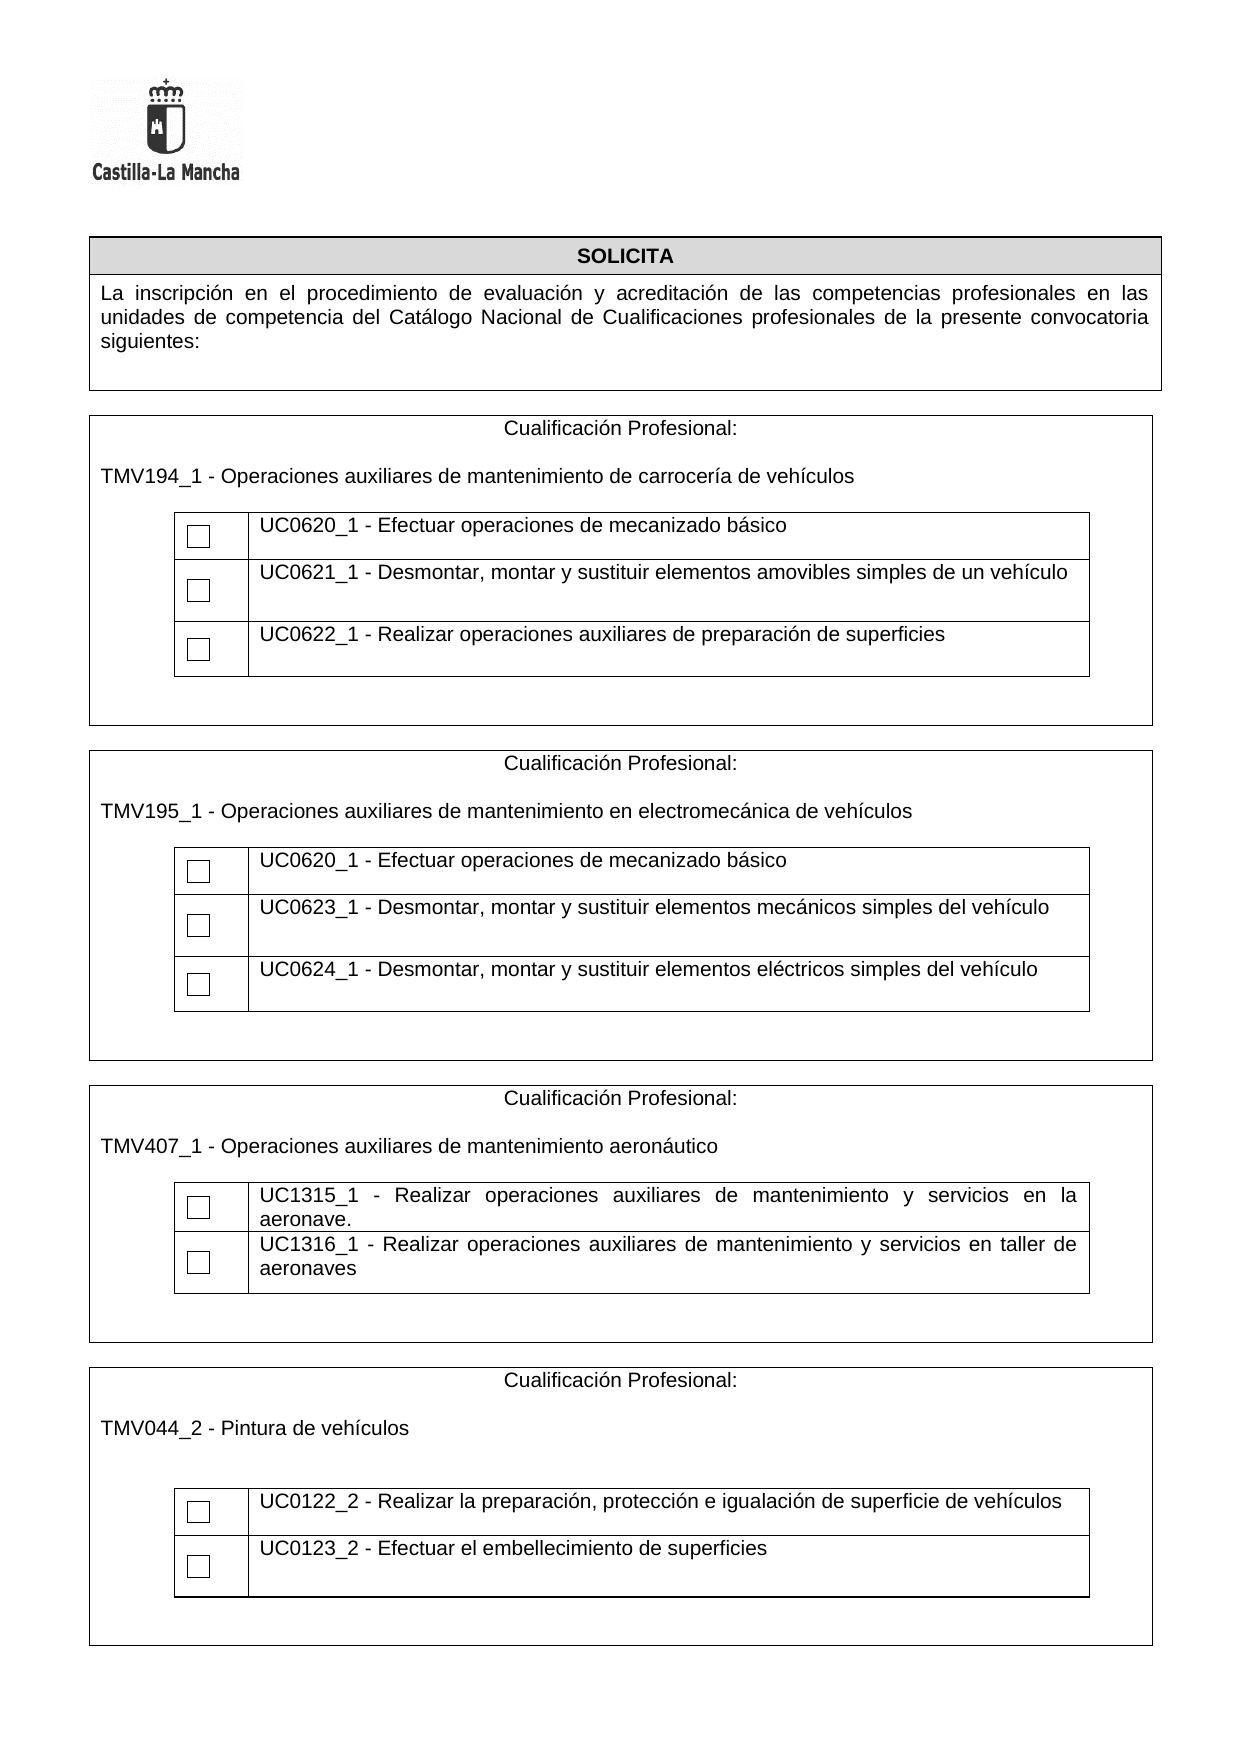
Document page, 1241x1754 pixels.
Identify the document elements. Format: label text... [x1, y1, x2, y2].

picture [88, 73, 245, 186]
table_header Cualificación Profesional: TMV407_1 - Operaciones auxiliares de mantenimiento aeronáutico [90, 1086, 1152, 1342]
table_header Cualificación Profesional: TMV195_1 - Operaciones auxiliares de mantenimiento en electromecánica de vehículos [90, 751, 1152, 1060]
table_header Cualificación Profesional: TMV194_1 - Operaciones auxiliares de mantenimiento de carrocería de vehículos [90, 416, 1152, 725]
table_header SOLICITA [90, 238, 1161, 274]
table_header Cualificación Profesional: TMV044_2 - Pintura de vehículos [90, 1368, 1152, 1645]
table_cell La inscripción en el procedimiento de evaluación y acreditación de las competencias profesionales en las unidades de competencia del Catálogo Nacional de Cualificaciones profesionales de la presente convocatoria siguientes: [90, 275, 1161, 389]
